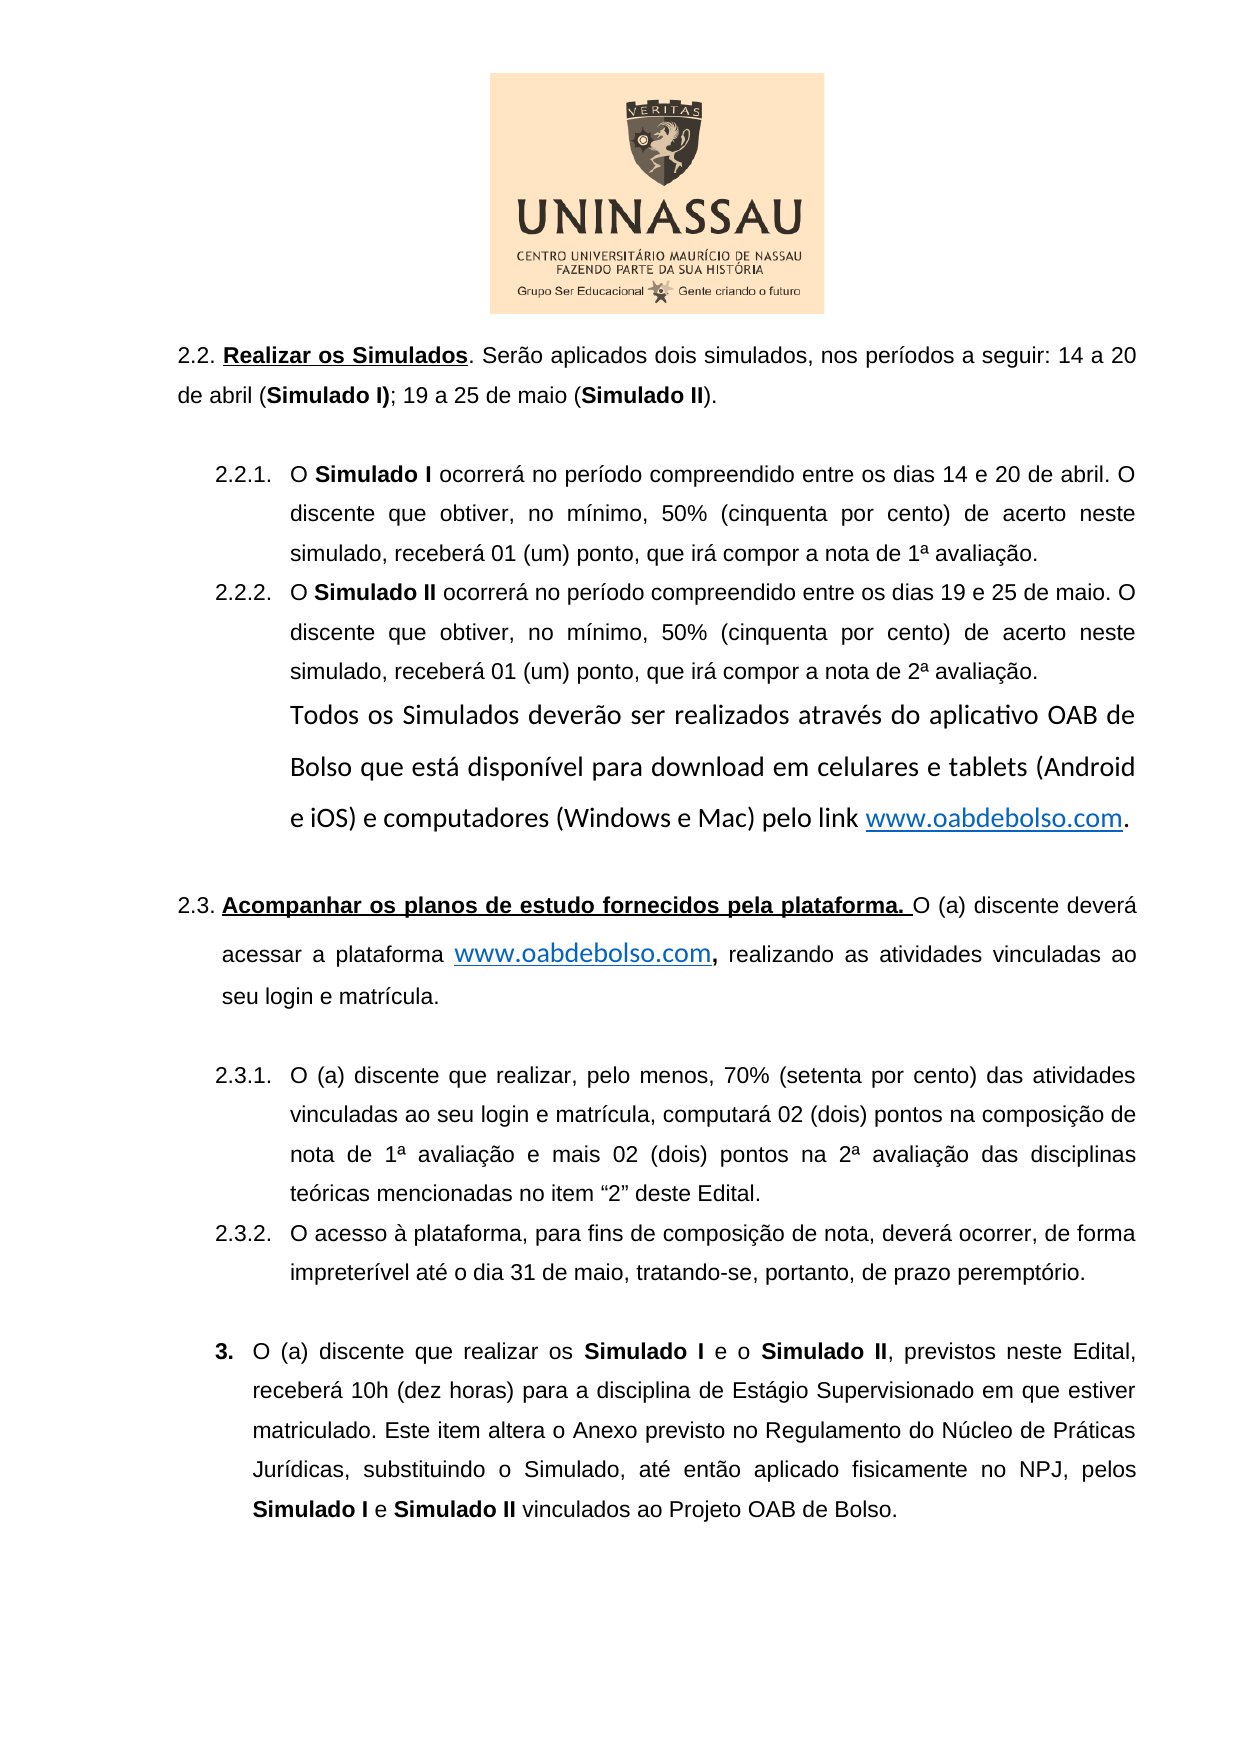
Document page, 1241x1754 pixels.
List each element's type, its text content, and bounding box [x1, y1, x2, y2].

list O (a) discente que realizar os Simulado I e o Simulado II, previstos neste Edital, receberá 10h (dez horas) para a disciplina de Estágio Supervisionado em que estiver matriculado. Este item altera o Anexo previsto no Regulamento do Núcleo de Práticas Jurídicas, substituindo o Simulado, até então aplicado fisicamente no NPJ, pelos Simulado I e Simulado II vinculados ao Projeto OAB de Bolso. [215, 1338, 1137, 1522]
text 2.2. Realizar os Simulados. Serão aplicados dois simulados, nos períodos a seguir: 14 a 20 de abril (Simulado I); 19 a 25 de maio (Simulado II). [177, 342, 1137, 408]
list O (a) discente que realizar, pelo menos, 70% (setenta por cento) das atividades vinculadas ao seu login e matrícula, computará 02 (dois) pontos na composição de nota de 1ª avaliação e mais 02 (dois) pontos na 2ª avaliação das disciplinas teóricas mencionadas no item “2” deste Edital. [215, 1062, 1137, 1206]
list Todos os Simulados deverão ser realizados através do aplicativo OAB de Bolso que está disponível para download em celulares e tablets (Android e iOS) e computadores (Windows e Mac) pelo link www.oabdebolso.com. [290, 697, 1137, 835]
list O Simulado I ocorrerá no período compreendido entre os dias 14 e 20 de abril. O discente que obtiver, no mínimo, 50% (cinquenta por cento) de acerto neste simulado, receberá 01 (um) ponto, que irá compor a nota de 1ª avaliação. [215, 461, 1137, 566]
list O acesso à plataforma, para fins de composição de nota, deverá ocorrer, de forma impreterível até o dia 31 de maio, tratando-se, portanto, de prazo peremptório. [215, 1219, 1137, 1285]
list O Simulado II ocorrerá no período compreendido entre os dias 19 e 25 de maio. O discente que obtiver, no mínimo, 50% (cinquenta por cento) de acerto neste simulado, receberá 01 (um) ponto, que irá compor a nota de 2ª avaliação. [215, 579, 1137, 684]
list Acompanhar os planos de estudo fornecidos pela plataforma. O (a) discente deverá acessar a plataforma www.oabdebolso.com, realizando as atividades vinculadas ao seu login e matrícula. [177, 892, 1137, 1009]
